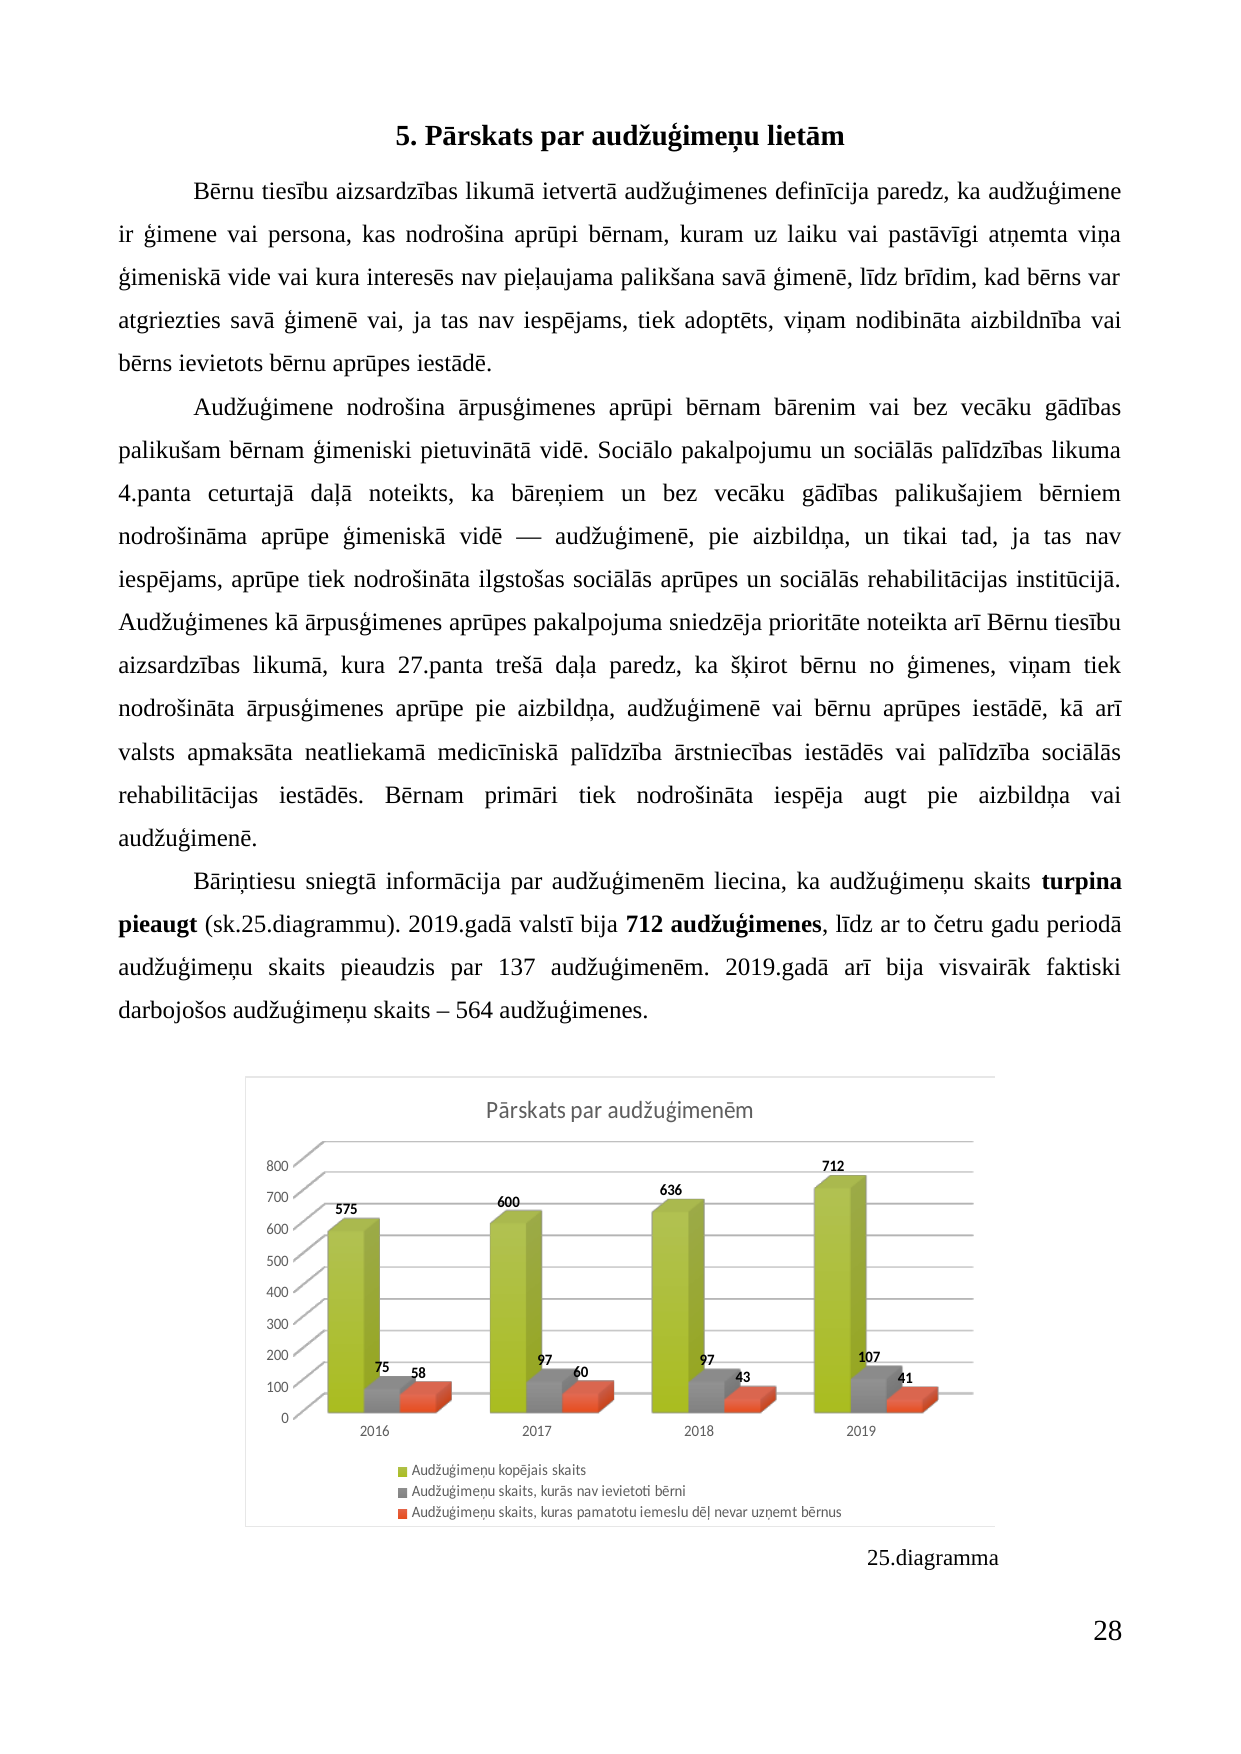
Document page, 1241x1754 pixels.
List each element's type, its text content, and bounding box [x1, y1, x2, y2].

subtitle 5. Pārskats par audžuģimeņu lietām [118, 118, 1122, 152]
text Bāriņtiesu sniegtā informācija par audžuģimenēm liecina, ka audžuģimeņu skaits turpina pieaugt (sk.25.diagrammu). 2019.gadā valstī bija 712 audžuģimenes, līdz ar to četru gadu periodā audžuģimeņu skaits pieaudzis par 137 audžuģimenēm. 2019.gadā arī bija visvairāk faktiski darbojošos audžuģimeņu skaits – 564 audžuģimenes. [118, 866, 1122, 1024]
text Audžuģimene nodrošina ārpusģimenes aprūpi bērnam bārenim vai bez vecāku gādības palikušam bērnam ģimeniski pietuvinātā vidē. Sociālo pakalpojumu un sociālās palīdzības likuma 4.panta ceturtajā daļā noteikts, ka bāreņiem un bez vecāku gādības palikušajiem bērniem nodrošināma aprūpe ģimeniskā vidē — audžuģimenē, pie aizbildņa, un tikai tad, ja tas nav iespējams, aprūpe tiek nodrošināta ilgstošas sociālās aprūpes un sociālās rehabilitācijas institūcijā. Audžuģimenes kā ārpusģimenes aprūpes pakalpojuma sniedzēja prioritāte noteikta arī Bērnu tiesību aizsardzības likumā, kura 27.panta trešā daļa paredz, ka šķirot bērnu no ģimenes, viņam tiek nodrošināta ārpusģimenes aprūpe pie aizbildņa, audžuģimenē vai bērnu aprūpes iestādē, kā arī valsts apmaksāta neatliekamā medicīniskā palīdzība ārstniecības iestādēs vai palīdzība sociālās rehabilitācijas iestādēs. Bērnam primāri tiek nodrošināta iespēja augt pie aizbildņa vai audžuģimenē. [118, 392, 1122, 852]
text 25.diagramma [118, 1543, 1122, 1570]
text Bērnu tiesību aizsardzības likumā ietvertā audžuģimenes definīcija paredz, ka audžuģimene ir ģimene vai persona, kas nodrošina aprūpi bērnam, kuram uz laiku vai pastāvīgi atņemta viņa ģimeniskā vide vai kura interesēs nav pieļaujama palikšana savā ģimenē, līdz brīdim, kad bērns var atgriezties savā ģimenē vai, ja tas nav iespējams, tiek adoptēts, viņam nodibināta aizbildnība vai bērns ievietots bērnu aprūpes iestādē. [118, 176, 1122, 377]
